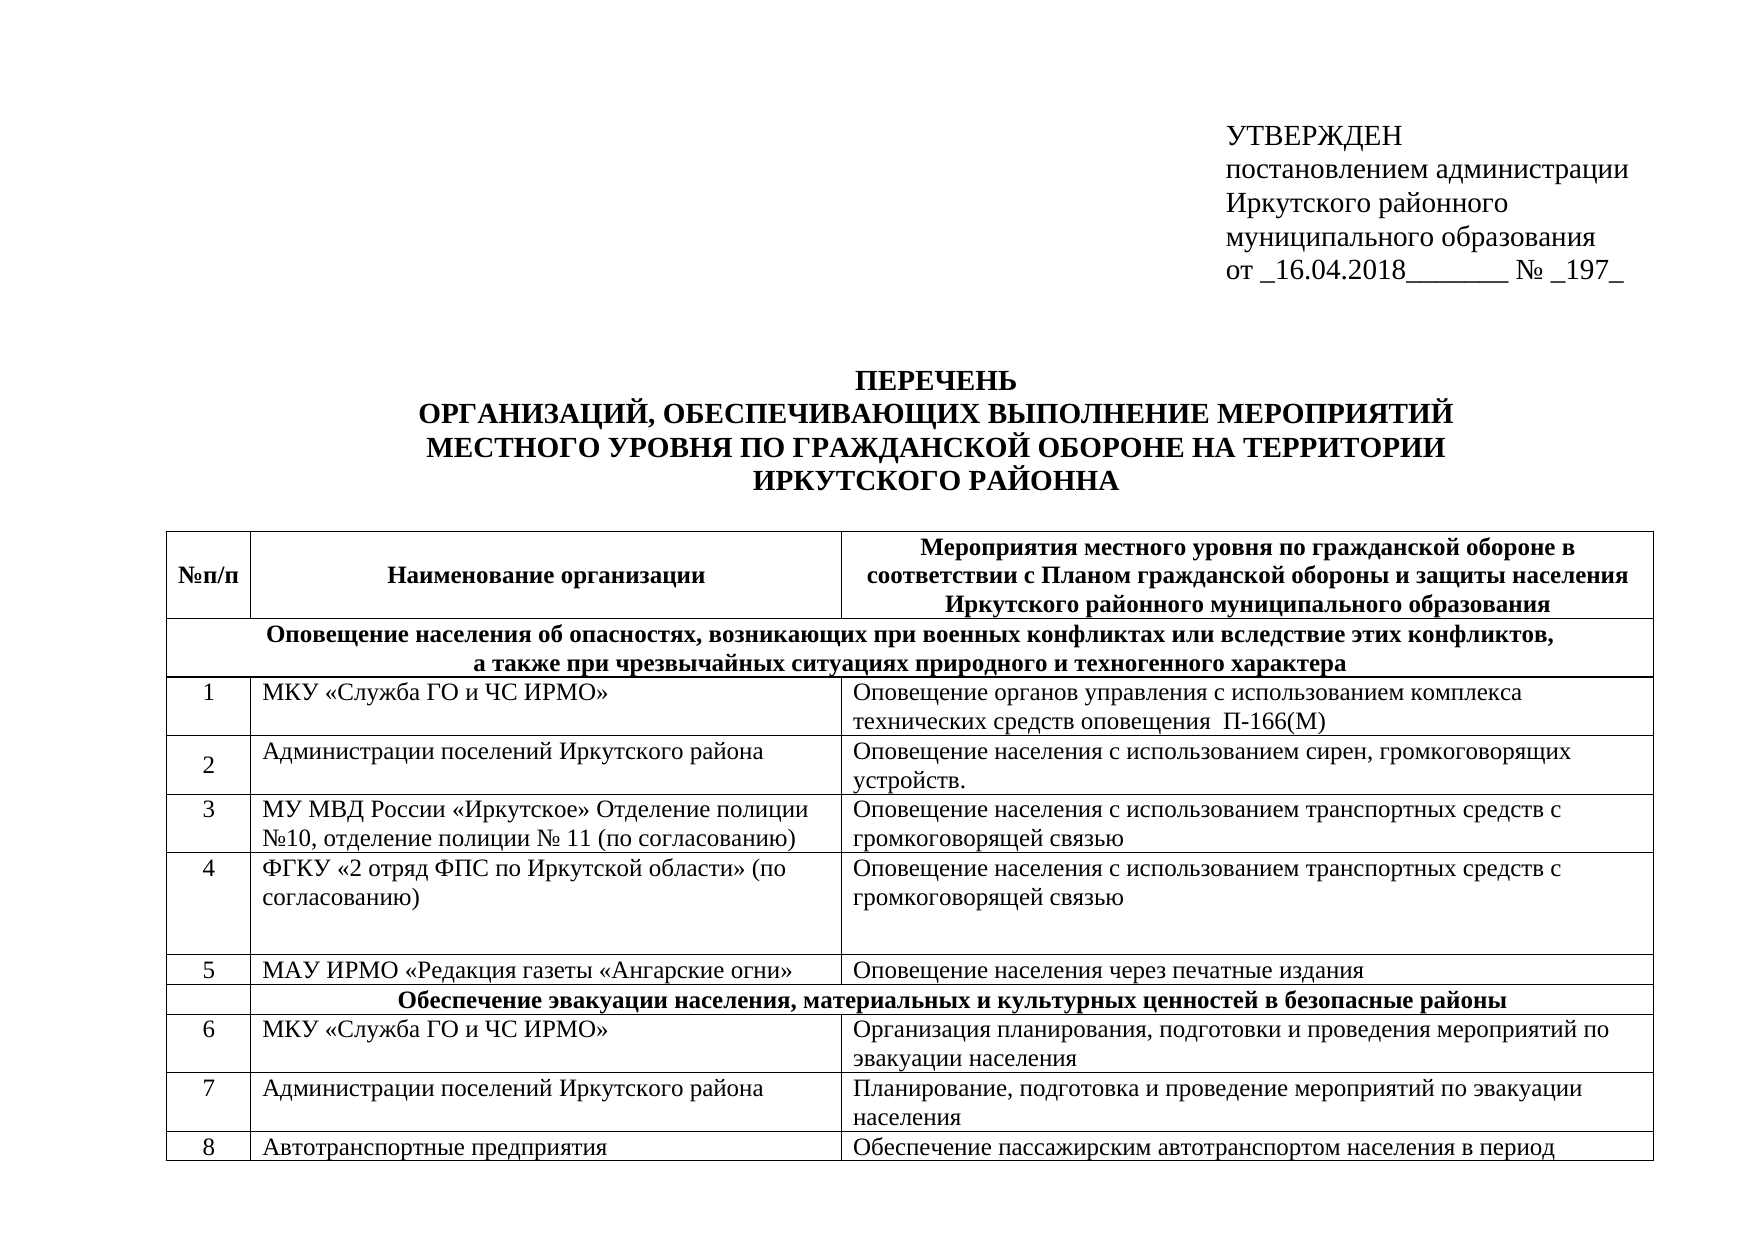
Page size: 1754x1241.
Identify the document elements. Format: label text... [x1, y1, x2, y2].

table_cell ФГКУ «2 отряд ФПС по Иркутской области» (по согласованию) [251, 853, 841, 954]
table_header №п/п [167, 532, 250, 618]
table_cell [167, 985, 250, 1013]
text ИРКУТСКОГО РАЙОННА [177, 463, 1695, 497]
table_cell 7 [167, 1073, 250, 1131]
text ОРГАНИЗАЦИЙ, ОБЕСПЕЧИВАЮЩИХ ВЫПОЛНЕНИЕ МЕРОПРИЯТИЙ [177, 396, 1695, 430]
text ПЕРЕЧЕНЬ [177, 363, 1695, 396]
table_cell Автотранспортные предприятия (по согласованию) [251, 1132, 841, 1160]
text МЕСТНОГО УРОВНЯ ПО ГРАЖДАНСКОЙ ОБОРОНЕ НА ТЕРРИТОРИИ [177, 430, 1695, 463]
table_cell Оповещение населения с использованием транспортных средств с громкоговорящей связью [842, 795, 1653, 852]
table_cell Обеспечение пассажирским автотранспортом населения в период проведения эвакуационных мероприятий военного времени [842, 1132, 1653, 1160]
table_cell Оповещение органов управления с использованием комплекса технических средств оповещения П-166(М) [842, 678, 1653, 735]
table_header Мероприятия местного уровня по гражданской обороне в соответствии с Планом гражданской обороны и защиты населения Иркутского районного муниципального образования [842, 532, 1653, 618]
table_cell 8 [167, 1132, 250, 1160]
table_cell Оповещение населения с использованием транспортных средств с громкоговорящей связью [842, 853, 1653, 954]
table_cell Оповещение населения с использованием сирен, громкоговорящих устройств. [842, 736, 1653, 793]
table_cell 6 [167, 1015, 250, 1072]
table_cell 1 [167, 678, 250, 735]
table_cell Администрации поселений Иркутского района [251, 1073, 841, 1131]
table_cell 5 [167, 955, 250, 984]
table_header УТВЕРЖДЕН постановлением администрации Иркутского районного муниципального образования от _16.04.2018_______ № _197_ [1214, 118, 1695, 286]
table_cell 2 [167, 736, 250, 793]
table_cell 3 [167, 795, 250, 852]
table_cell МУ МВД России «Иркутское» Отделение полиции №10, отделение полиции № 11 (по согласованию) [251, 795, 841, 852]
table_cell МКУ «Служба ГО и ЧС ИРМО» [251, 678, 841, 735]
table_cell Оповещение населения об опасностях, возникающих при военных конфликтах или вследствие этих конфликтов, а также при чрезвычайных ситуациях природного и техногенного характера [167, 619, 1653, 676]
table_cell Организация планирования, подготовки и проведения мероприятий по эвакуации населения [842, 1015, 1653, 1072]
table_cell Планирование, подготовка и проведение мероприятий по эвакуации населения [842, 1073, 1653, 1131]
table_cell Обеспечение эвакуации населения, материальных и культурных ценностей в безопасные районы [251, 985, 1653, 1013]
table_cell МАУ ИРМО «Редакция газеты «Ангарские огни» [251, 955, 841, 984]
table_cell Оповещение населения через печатные издания [842, 955, 1653, 984]
table_cell Администрации поселений Иркутского района [251, 736, 841, 793]
table_cell 4 [167, 853, 250, 954]
table_header Наименование организации [251, 532, 841, 618]
table_cell МКУ «Служба ГО и ЧС ИРМО» [251, 1015, 841, 1072]
